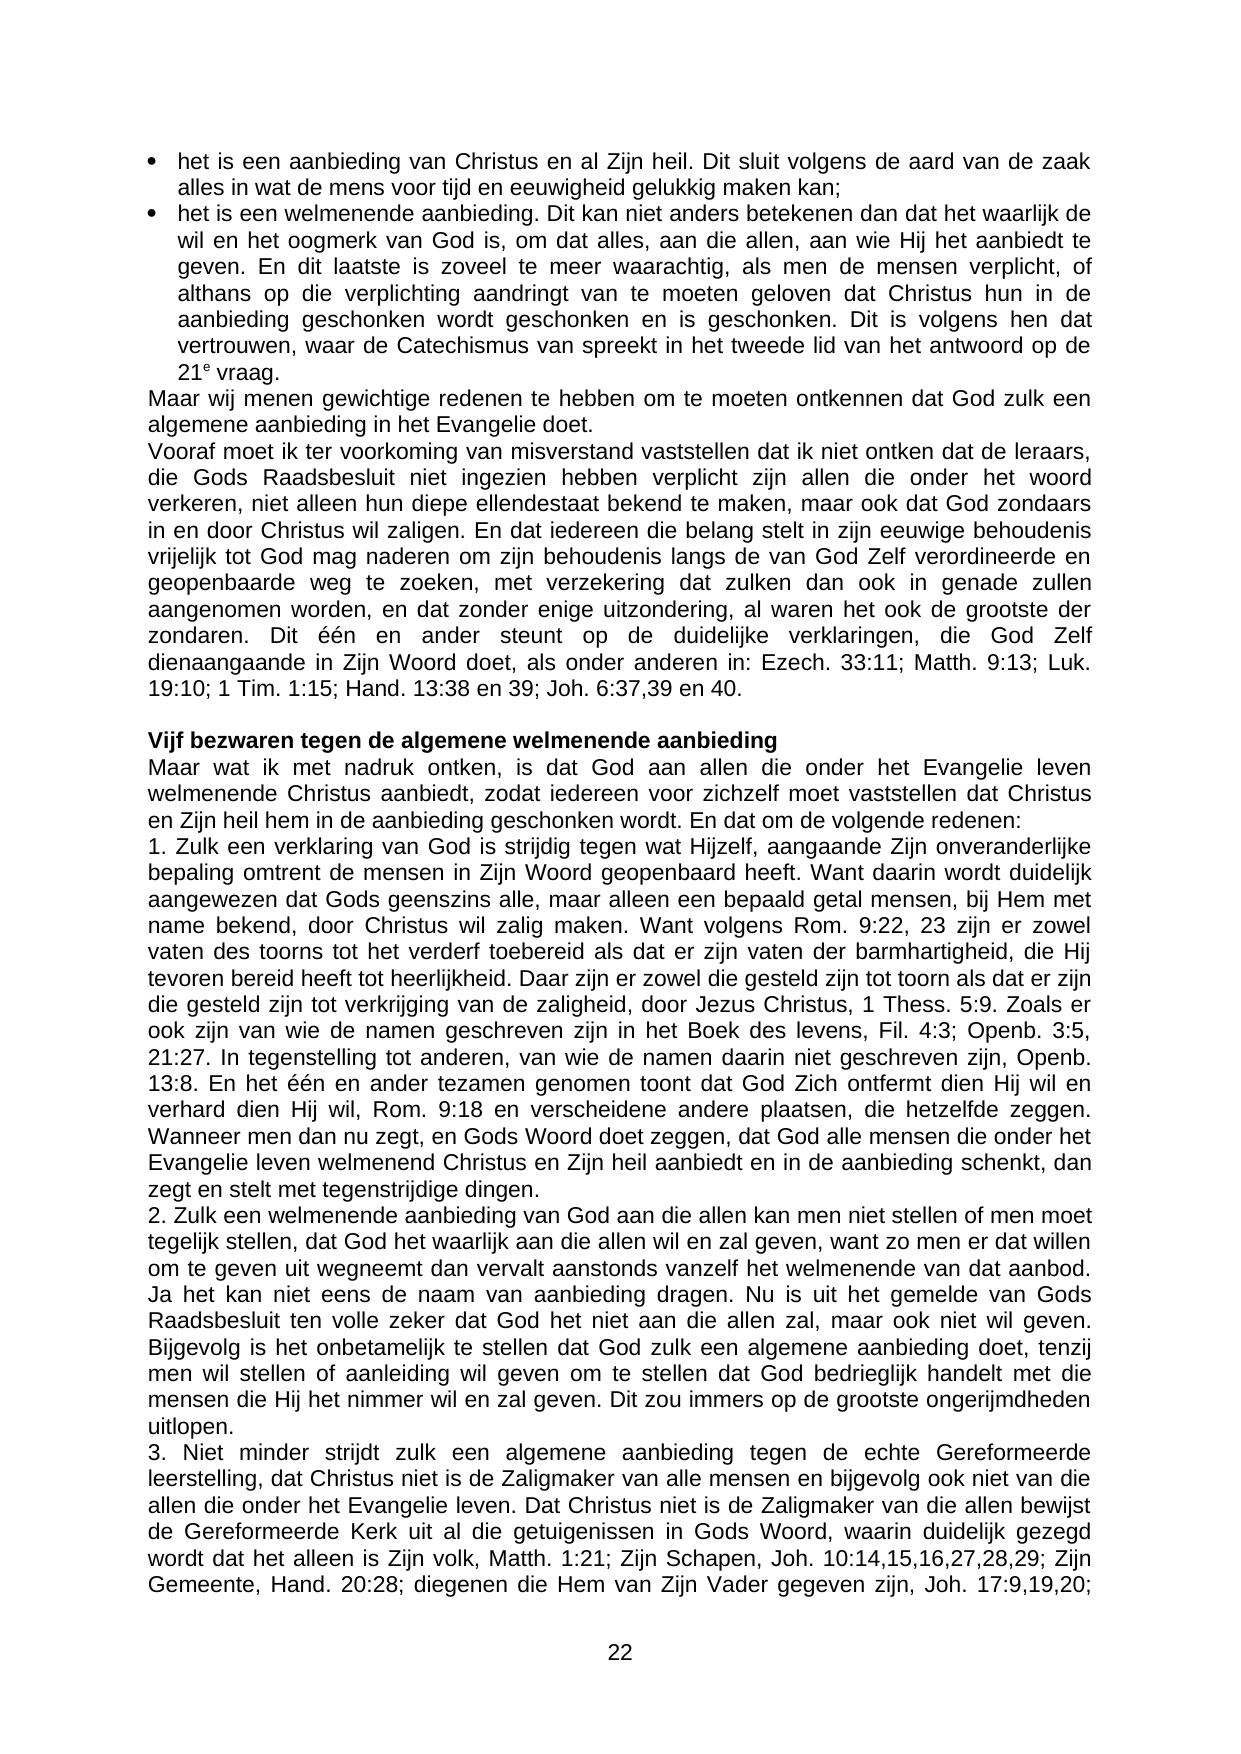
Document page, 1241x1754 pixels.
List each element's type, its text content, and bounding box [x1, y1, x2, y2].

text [148, 1439, 1092, 1597]
subtitle Vijf bezwaren tegen de algemene welmenende aanbieding [148, 727, 1092, 754]
list het is een aanbieding van Christus en al Zijn heil. Dit sluit volgens de aard van de zaak alles in wat de mens voor tijd en eeuwigheid gelukkig maken kan; [148, 148, 1092, 200]
list het is een welmenende aanbieding. Dit kan niet anders betekenen dan dat het waarlijk de wil en het oogmerk van God is, om dat alles, aan die allen, aan wie Hij het aanbiedt te geven. En dit laatste is zoveel te meer waarachtig, als men de mensen verplicht, of althans op die verplichting aandringt van te moeten geloven dat Christus hun in de aanbieding geschonken wordt geschonken en is geschonken. Dit is volgens hen dat vertrouwen, waar de Catechismus van spreekt in het tweede lid van het antwoord op de 21e vraag. [148, 200, 1092, 385]
text 2. Zulk een welmenende aanbieding van God aan die allen kan men niet stellen of men moet tegelijk stellen, dat God het waarlijk aan die allen wil en zal geven, want zo men er dat willen om te geven uit wegneemt dan vervalt aanstonds vanzelf het welmenende van dat aanbod. Ja het kan niet eens de naam van aanbieding dragen. Nu is uit het gemelde van Gods Raadsbesluit ten volle zeker dat God het niet aan die allen zal, maar ook niet wil geven. Bijgevolg is het onbetamelijk te stellen dat God zulk een algemene aanbieding doet, tenzij men wil stellen of aanleiding wil geven om te stellen dat God bedrieglijk handelt met die mensen die Hij het nimmer wil en zal geven. Dit zou immers op de grootste ongerijmdheden uitlopen. [148, 1202, 1092, 1439]
text Vooraf moet ik ter voorkoming van misverstand vaststellen dat ik niet ontken dat de leraars, die Gods Raadsbesluit niet ingezien hebben verplicht zijn allen die onder het woord verkeren, niet alleen hun diepe ellendestaat bekend te maken, maar ook dat God zondaars in en door Christus wil zaligen. En dat iedereen die belang stelt in zijn eeuwige behoudenis vrijelijk tot God mag naderen om zijn behoudenis langs de van God Zelf verordineerde en geopenbaarde weg te zoeken, met verzekering dat zulken dan ook in genade zullen aangenomen worden, en dat zonder enige uitzondering, al waren het ook de grootste der zondaren. Dit één en ander steunt op de duidelijke verklaringen, die God Zelf dienaangaande in Zijn Woord doet, als onder anderen in: Ezech. 33:11; Matth. 9:13; Luk. 19:10; 1 Tim. 1:15; Hand. 13:38 en 39; Joh. 6:37,39 en 40. [148, 438, 1092, 701]
text Maar wat ik met nadruk ontken, is dat God aan allen die onder het Evangelie leven welmenende Christus aanbiedt, zodat iedereen voor zichzelf moet vaststellen dat Christus en Zijn heil hem in de aanbieding geschonken wordt. En dat om de volgende redenen: [148, 754, 1092, 833]
text Maar wij menen gewichtige redenen te hebben om te moeten ontkennen dat God zulk een algemene aanbieding in het Evangelie doet. [148, 385, 1092, 438]
text 1. Zulk een verklaring van God is strijdig tegen wat Hijzelf, aangaande Zijn onveranderlijke bepaling omtrent de mensen in Zijn Woord geopenbaard heeft. Want daarin wordt duidelijk aangewezen dat Gods geenszins alle, maar alleen een bepaald getal mensen, bij Hem met name bekend, door Christus wil zalig maken. Want volgens Rom. 9:22, 23 zijn er zowel vaten des toorns tot het verderf toebereid als dat er zijn vaten der barmhartigheid, die Hij tevoren bereid heeft tot heerlijkheid. Daar zijn er zowel die gesteld zijn tot toorn als dat er zijn die gesteld zijn tot verkrijging van de zaligheid, door Jezus Christus, 1 Thess. 5:9. Zoals er ook zijn van wie de namen geschreven zijn in het Boek des levens, Fil. 4:3; Openb. 3:5, 21:27. In tegenstelling tot anderen, van wie de namen daarin niet geschreven zijn, Openb. 13:8. En het één en ander tezamen genomen toont dat God Zich ontfermt dien Hij wil en verhard dien Hij wil, Rom. 9:18 en verscheidene andere plaatsen, die hetzelfde zeggen. Wanneer men dan nu zegt, en Gods Woord doet zeggen, dat God alle mensen die onder het Evangelie leven welmenend Christus en Zijn heil aanbiedt en in de aanbieding schenkt, dan zegt en stelt met tegenstrijdige dingen. [148, 833, 1092, 1202]
